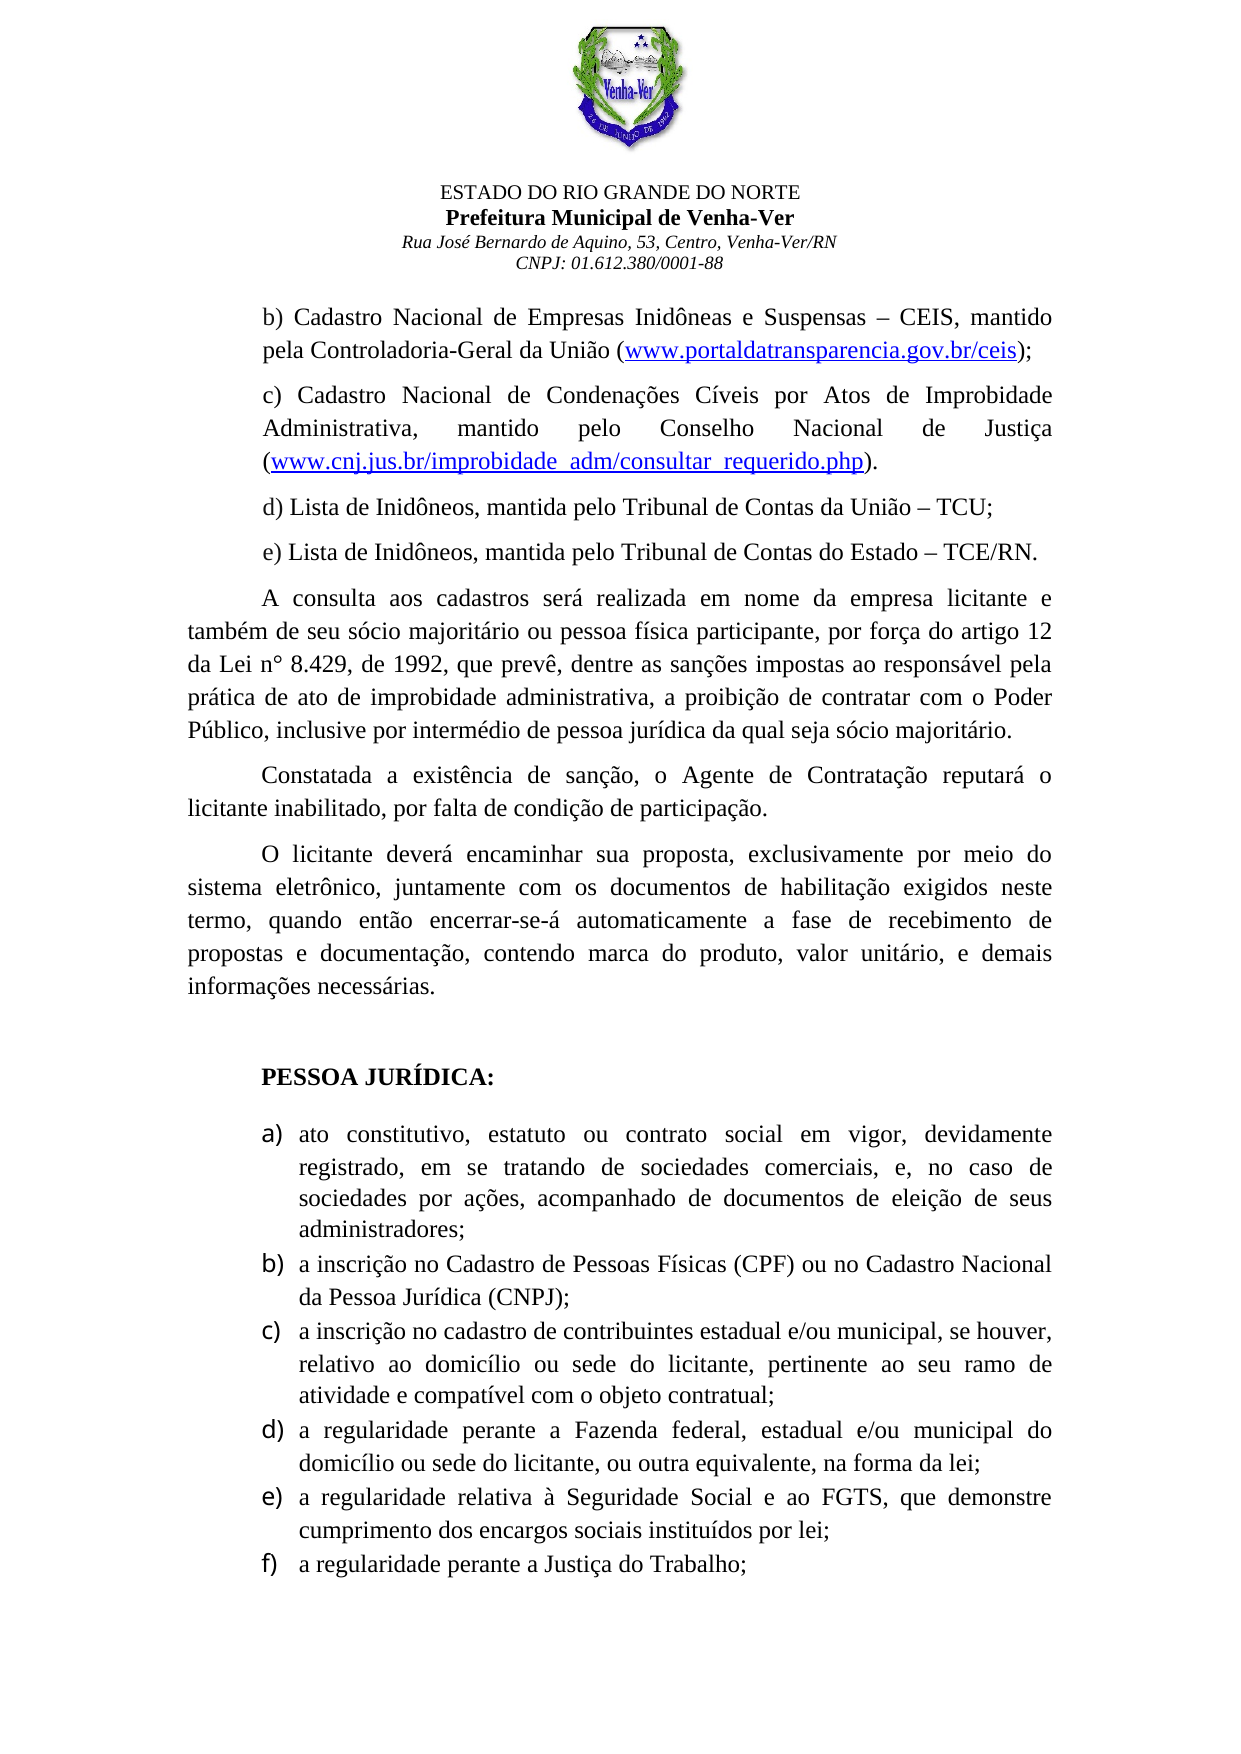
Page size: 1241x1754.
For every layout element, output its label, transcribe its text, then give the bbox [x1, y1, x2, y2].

list a regularidade relativa à Seguridade Social e ao FGTS, que demonstre cumprimento dos encargos sociais instituídos por lei; [261, 1479, 1053, 1544]
list d) Lista de Inidôneos, mantida pelo Tribunal de Contas da União – TCU; [262, 492, 1053, 521]
text Constatada a existência de sanção, o Agente de Contratação reputará o licitante inabilitado, por falta de condição de participação. [187, 760, 1053, 822]
text PESSOA JURÍDICA: [187, 1062, 1053, 1091]
list a regularidade perante a Fazenda federal, estadual e/ou municipal do domicílio ou sede do licitante, ou outra equivalente, na forma da lei; [261, 1411, 1053, 1476]
text A consulta aos cadastros será realizada em nome da empresa licitante e também de seu sócio majoritário ou pessoa física participante, por força do artigo 12 da Lei n° 8.429, de 1992, que prevê, dentre as sanções impostas ao responsável pela prática de ato de improbidade administrativa, a proibição de contratar com o Poder Público, inclusive por intermédio de pessoa jurídica da qual seja sócio majoritário. [187, 583, 1053, 744]
picture [564, 19, 693, 157]
list a inscrição no Cadastro de Pessoas Físicas (CPF) ou no Cadastro Nacional da Pessoa Jurídica (CNPJ); [261, 1245, 1053, 1311]
list a regularidade perante a Justiça do Trabalho; [261, 1546, 1053, 1580]
list ato constitutivo, estatuto ou contrato social em vigor, devidamente registrado, em se tratando de sociedades comerciais, e, no caso de sociedades por ações, acompanhado de documentos de eleição de seus administradores; [261, 1116, 1053, 1243]
list e) Lista de Inidôneos, mantida pelo Tribunal de Contas do Estado – TCE/RN. [262, 537, 1053, 566]
text O licitante deverá encaminhar sua proposta, exclusivamente por meio do sistema eletrônico, juntamente com os documentos de habilitação exigidos neste termo, quando então encerrar-se-á automaticamente a fase de recebimento de propostas e documentação, contendo marca do produto, valor unitário, e demais informações necessárias. [187, 839, 1053, 1000]
list b) Cadastro Nacional de Empresas Inidôneas e Suspensas – CEIS, mantido pela Controladoria-Geral da União (www.portaldatransparencia.gov.br/ceis); [262, 302, 1053, 363]
list a inscrição no cadastro de contribuintes estadual e/ou municipal, se houver, relativo ao domicílio ou sede do licitante, pertinente ao seu ramo de atividade e compatível com o objeto contratual; [261, 1313, 1053, 1409]
list c) Cadastro Nacional de Condenações Cíveis por Atos de Improbidade Administrativa, mantido pelo Conselho Nacional de Justiça (www.cnj.jus.br/improbidade_adm/consultar_requerido.php). [262, 380, 1053, 475]
